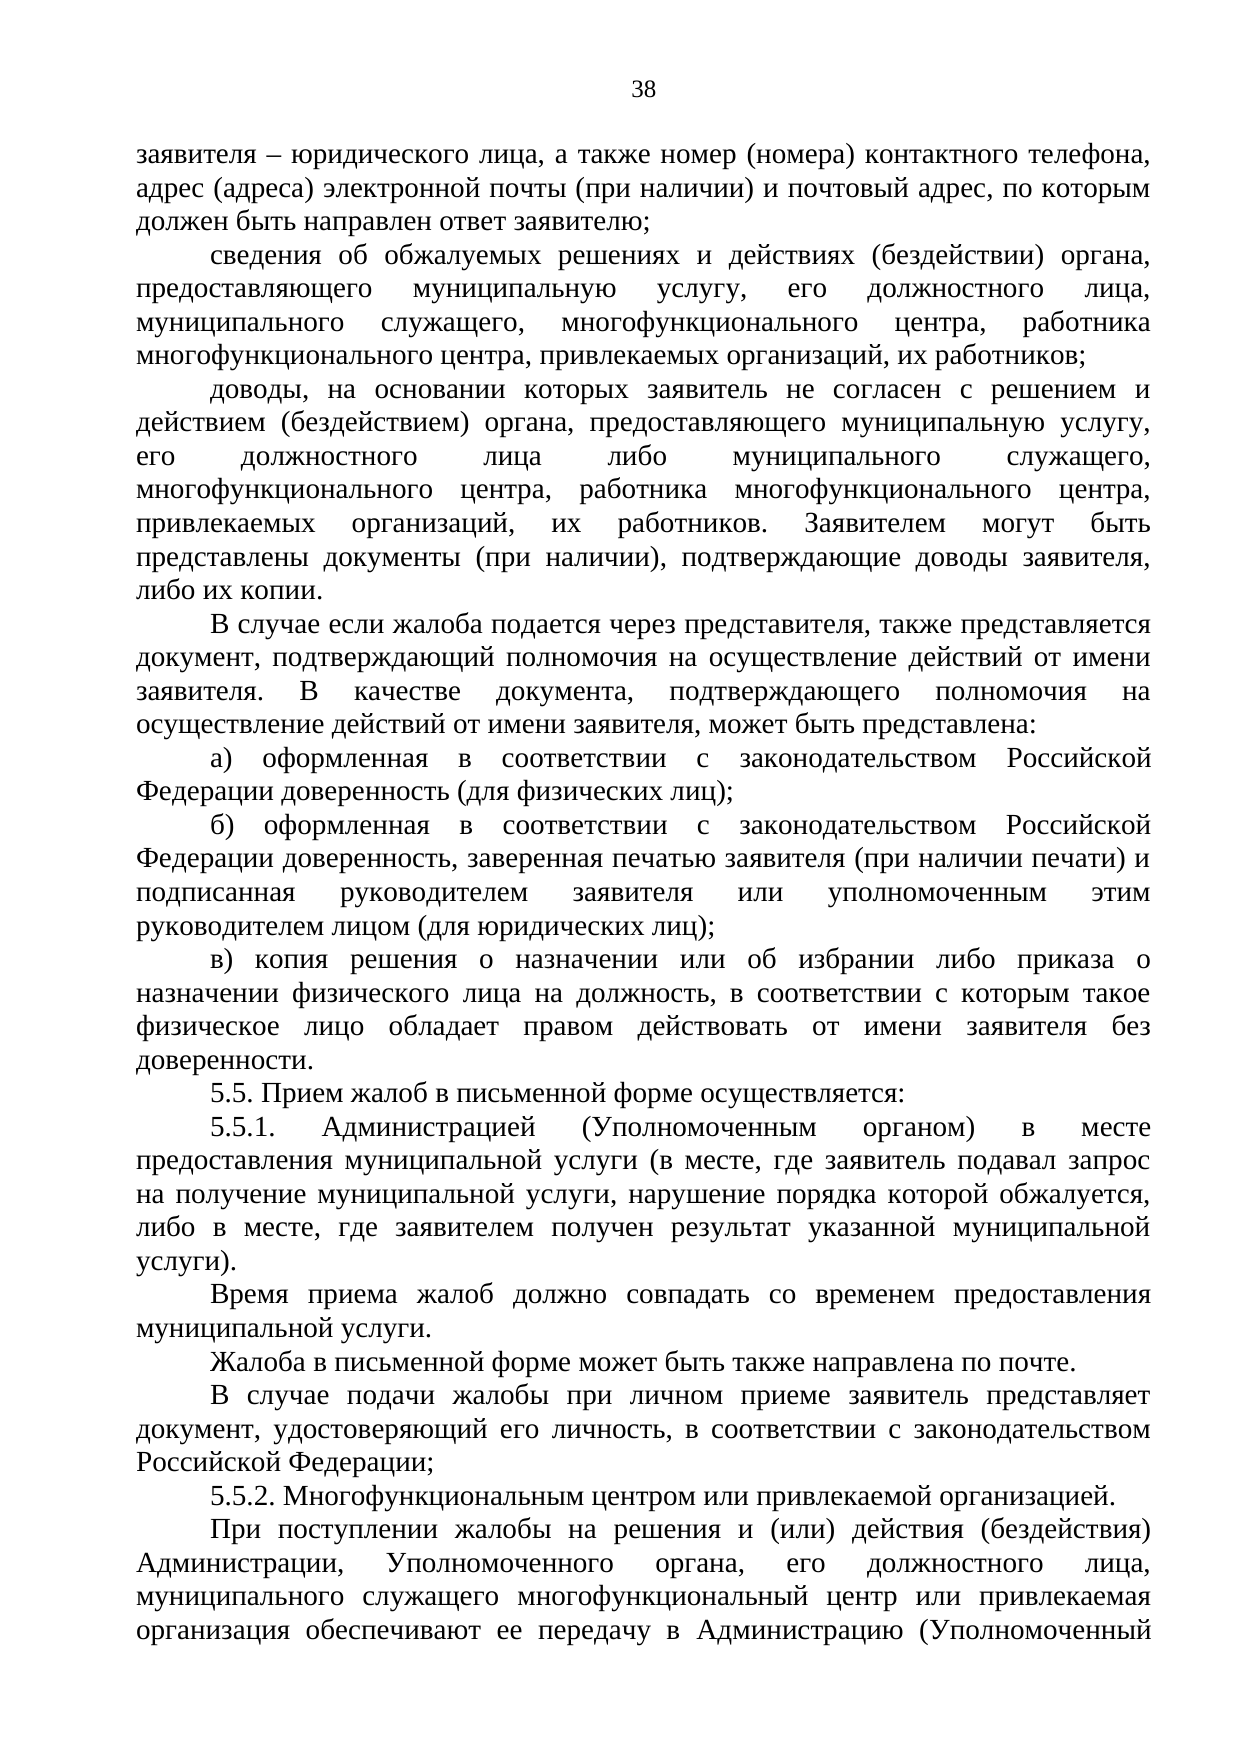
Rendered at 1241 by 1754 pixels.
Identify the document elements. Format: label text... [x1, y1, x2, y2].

text Время приема жалоб должно совпадать со временем предоставления муниципальной услуги. [136, 1277, 1152, 1344]
text В случае если жалоба подается через представителя, также представляется документ, подтверждающий полномочия на осуществление действий от имени заявителя. В качестве документа, подтверждающего полномочия на осуществление действий от имени заявителя, может быть представлена: [136, 606, 1152, 740]
text б) оформленная в соответствии с законодательством Российской Федерации доверенность, заверенная печатью заявителя (при наличии печати) и подписанная руководителем заявителя или уполномоченным этим руководителем лицом (для юридических лиц); [136, 807, 1152, 941]
text 5.5.1. Администрацией (Уполномоченным органом) в месте предоставления муниципальной услуги (в месте, где заявитель подавал запрос на получение муниципальной услуги, нарушение порядка которой обжалуется, либо в месте, где заявителем получен результат указанной муниципальной услуги). [136, 1109, 1152, 1277]
text Жалоба в письменной форме может быть также направлена по почте. [136, 1344, 1152, 1377]
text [136, 136, 1152, 237]
text в) копия решения о назначении или об избрании либо приказа о назначении физического лица на должность, в соответствии с которым такое физическое лицо обладает правом действовать от имени заявителя без доверенности. [136, 941, 1152, 1075]
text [136, 1511, 1152, 1646]
text сведения об обжалуемых решениях и действиях (бездействии) органа, предоставляющего муниципальную услугу, его должностного лица, муниципального служащего, многофункционального центра, работника многофункционального центра, привлекаемых организаций, их работников; [136, 237, 1152, 371]
text 5.5.2. Многофункциональным центром или привлекаемой организацией. [136, 1478, 1152, 1511]
text доводы, на основании которых заявитель не согласен с решением и действием (бездействием) органа, предоставляющего муниципальную услугу, его должностного лица либо муниципального служащего, многофункционального центра, работника многофункционального центра, привлекаемых организаций, их работников. Заявителем могут быть представлены документы (при наличии), подтверждающие доводы заявителя, либо их копии. [136, 371, 1152, 606]
text а) оформленная в соответствии с законодательством Российской Федерации доверенность (для физических лиц); [136, 740, 1152, 807]
text 5.5. Прием жалоб в письменной форме осуществляется: [136, 1075, 1152, 1109]
text В случае подачи жалобы при личном приеме заявитель представляет документ, удостоверяющий его личность, в соответствии с законодательством Российской Федерации; [136, 1377, 1152, 1478]
